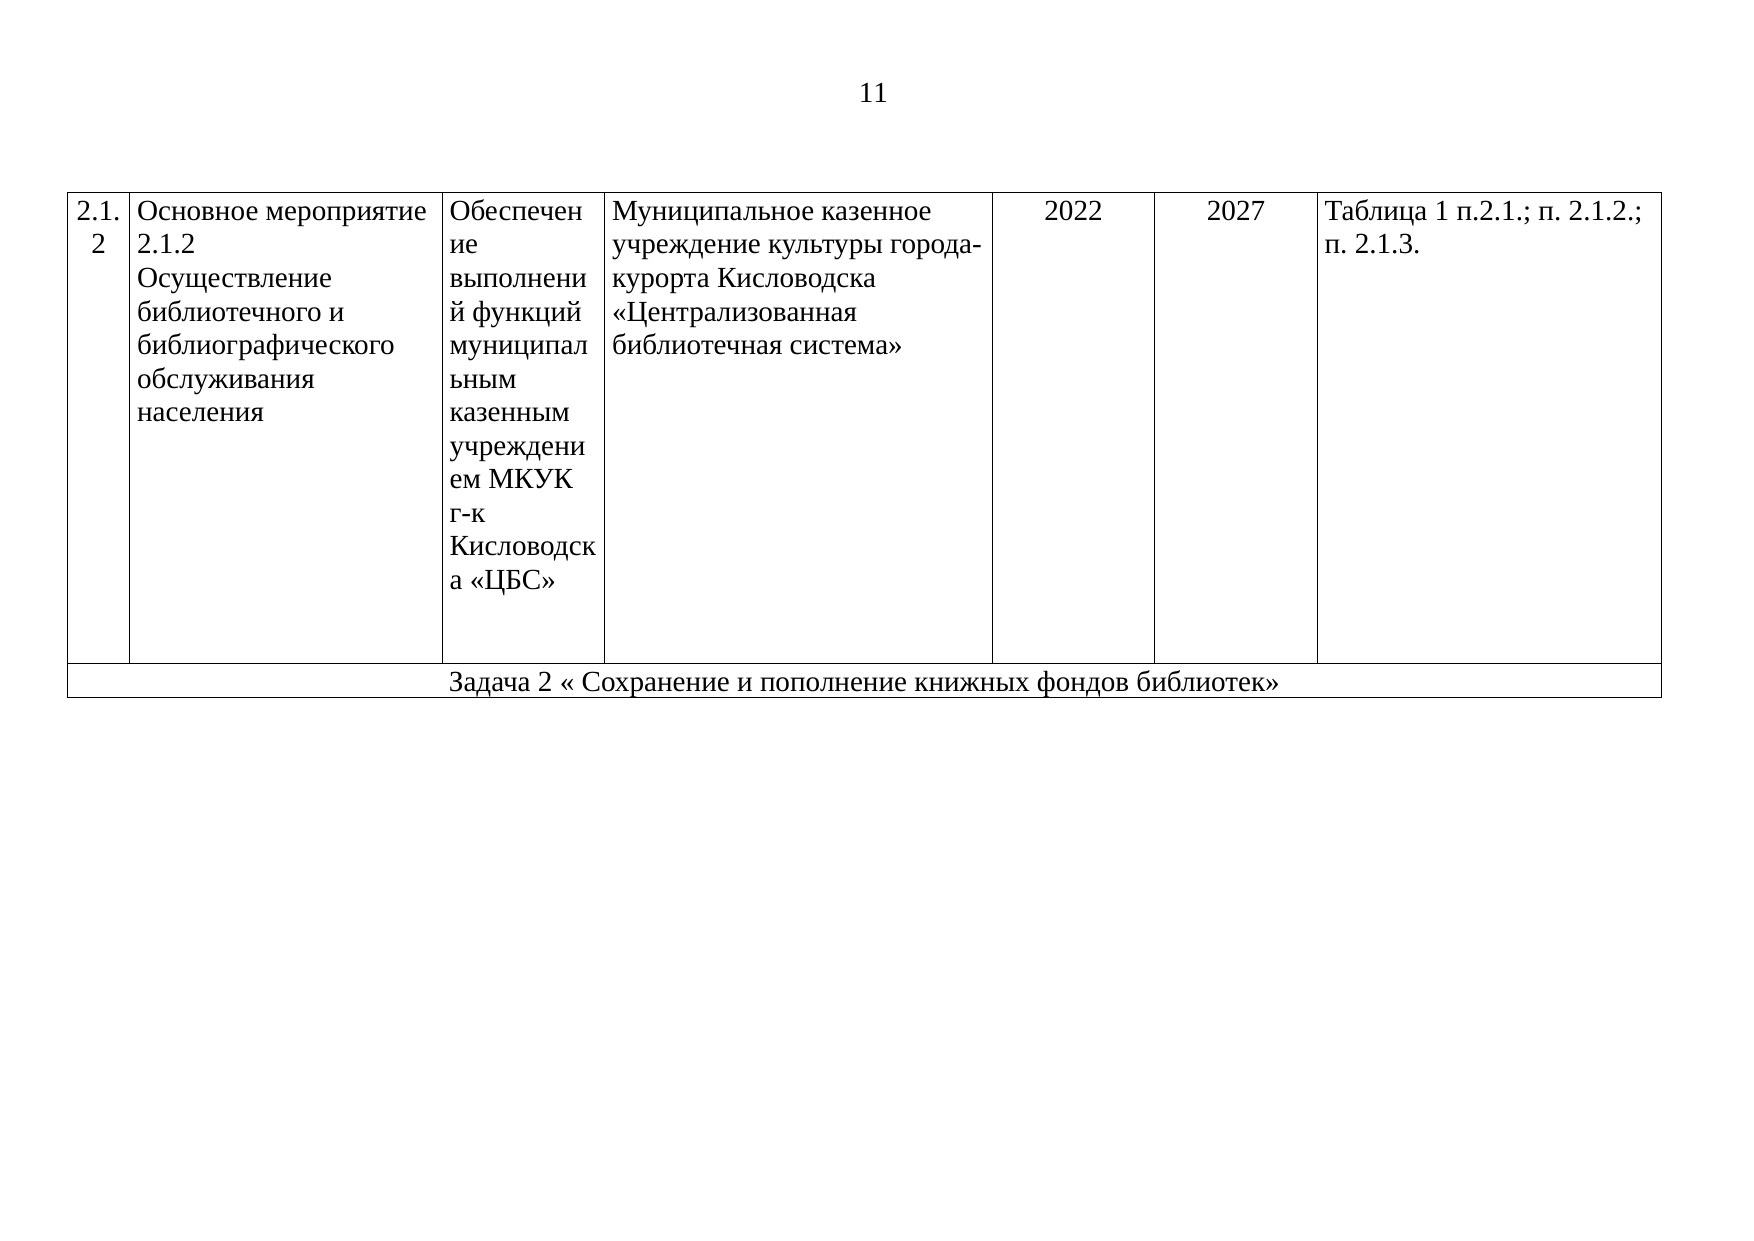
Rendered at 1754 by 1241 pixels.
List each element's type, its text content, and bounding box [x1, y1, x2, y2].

table_cell Задача 2 « Сохранение и пополнение книжных фондов библиотек» [68, 664, 1661, 697]
table_cell Основное мероприятие 2.1.2 Осуществление библиотечного и библиографического обслуживания населения [130, 193, 442, 663]
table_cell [605, 193, 992, 663]
table_cell 2.1.2 [68, 193, 129, 663]
table_cell 2022 [993, 193, 1154, 663]
table_cell Таблица 1 п.2.1.; п. 2.1.2.; п. 2.1.3. [1318, 193, 1661, 663]
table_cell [443, 193, 604, 663]
table_cell 2027 [1155, 193, 1317, 663]
